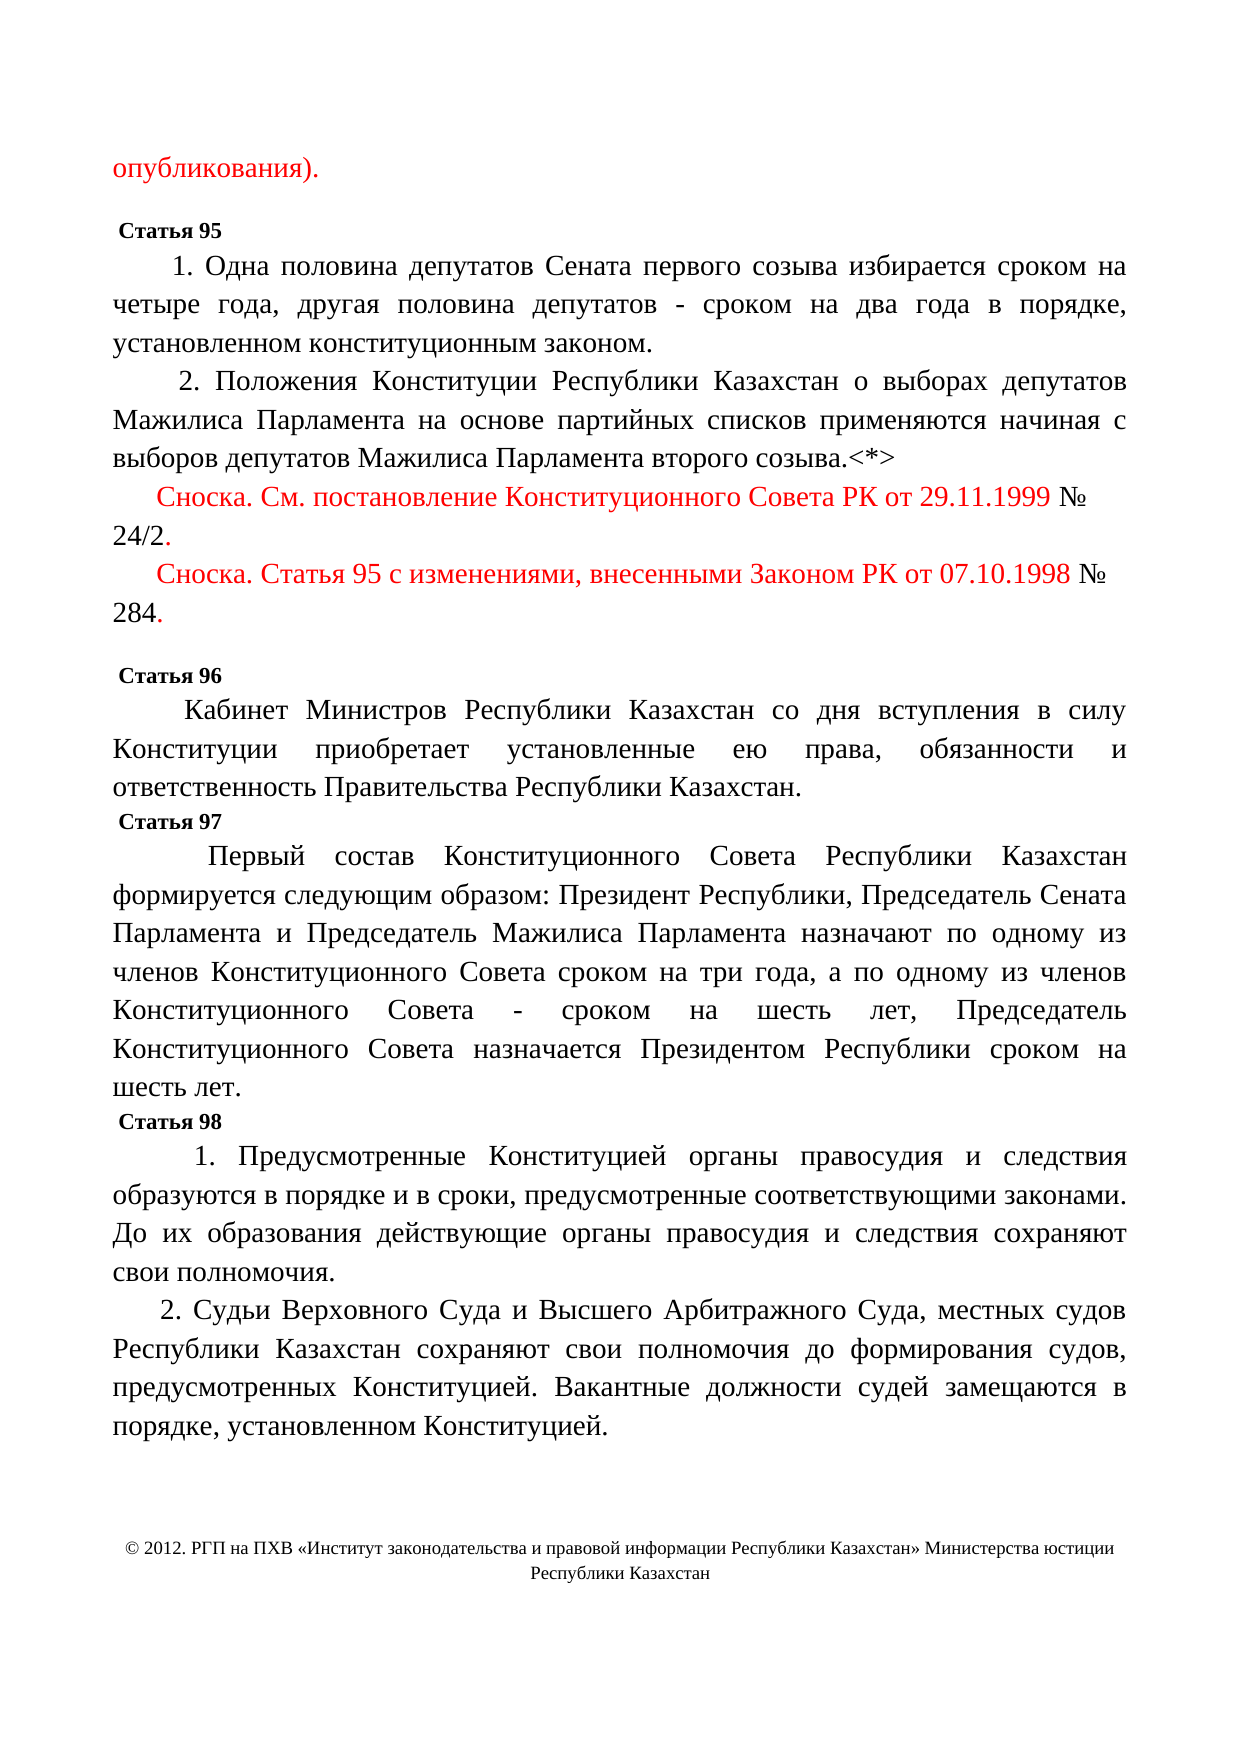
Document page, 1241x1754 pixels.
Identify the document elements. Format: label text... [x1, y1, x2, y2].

text © 2012. РГП на ПХВ «Институт законодательства и правовой информации Республики Казахстан» Министерства юстиции Республики Казахстан [112, 1537, 1128, 1584]
text 2. Судьи Верховного Суда и Высшего Арбитражного Суда, местных судов Республики Казахстан сохраняют свои полномочия до формирования судов, предусмотренных Конституцией. Вакантные должности судей замещаются в порядке, установленном Конституцией. [112, 1292, 1128, 1442]
text Статья 95 [112, 218, 1128, 244]
text Сноска. См. постановление Конституционного Совета РК от 29.11.1999 № 24/2. Сноска. Статья 95 с изменениями, внесенными Законом РК от 07.10.1998 № 284. [112, 479, 1128, 658]
text 2. Положения Конституции Республики Казахстан о выборах депутатов Мажилиса Парламента на основе партийных списков применяются начиная с выборов депутатов Мажилиса Парламента второго созыва.<*> [112, 363, 1128, 474]
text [112, 150, 1128, 214]
text 1. Одна половина депутатов Сената первого созыва избирается сроком на четыре года, другая половина депутатов - сроком на два года в порядке, установленном конституционным законом. [112, 248, 1128, 358]
text 1. Предусмотренные Конституцией органы правосудия и следствия образуются в порядке и в сроки, предусмотренные соответствующими законами. До их образования действующие органы правосудия и следствия сохраняют свои полномочия. [112, 1138, 1128, 1287]
text Статья 97 [112, 808, 1128, 834]
text Статья 96 [112, 662, 1128, 689]
text Кабинет Министров Республики Казахстан со дня вступления в силу Конституции приобретает установленные ею права, обязанности и ответственность Правительства Республики Казахстан. [112, 692, 1128, 803]
text Статья 98 [112, 1108, 1128, 1134]
text Первый состав Конституционного Совета Республики Казахстан формируется следующим образом: Президент Республики, Председатель Сената Парламента и Председатель Мажилиса Парламента назначают по одному из членов Конституционного Совета сроком на три года, а по одному из членов Конституционного Совета - сроком на шесть лет, Председатель Конституционного Совета назначается Президентом Республики сроком на шесть лет. [112, 838, 1128, 1103]
